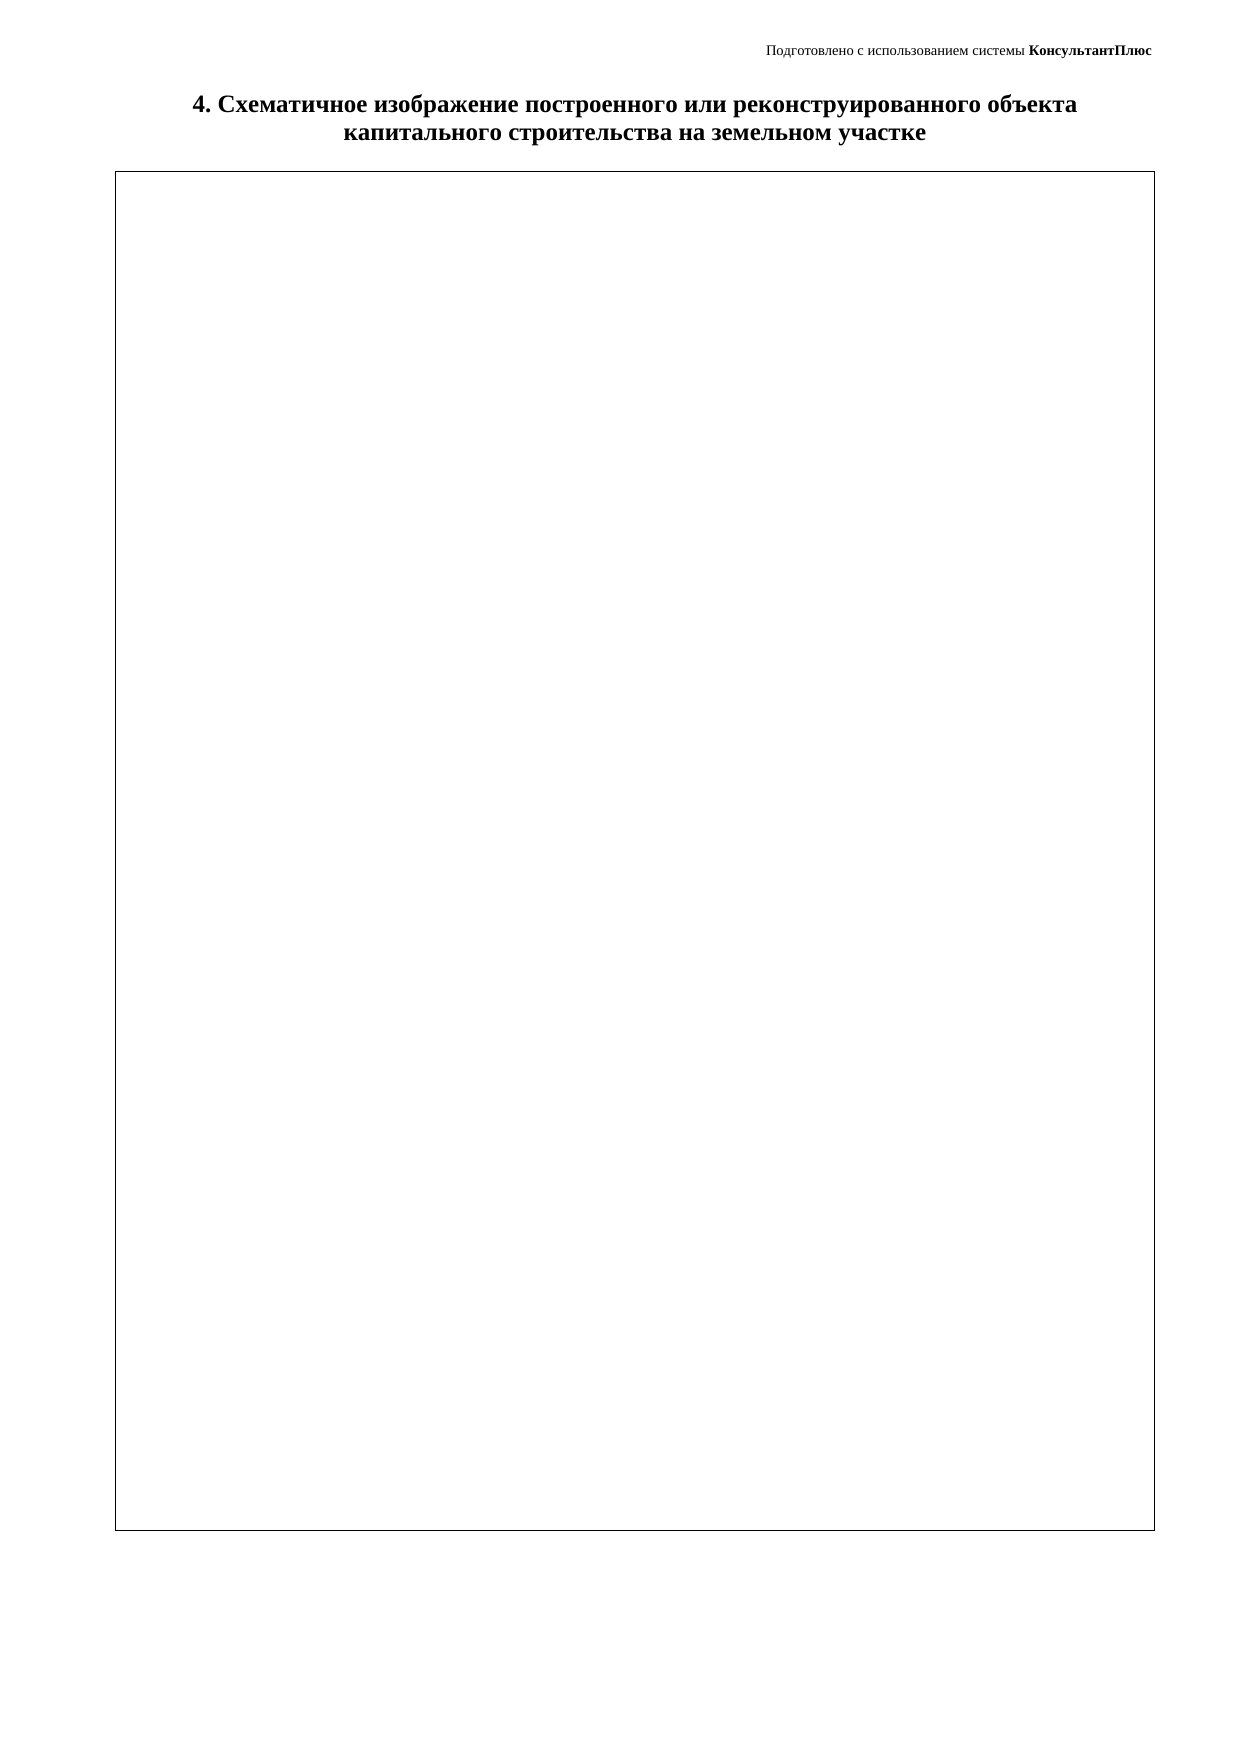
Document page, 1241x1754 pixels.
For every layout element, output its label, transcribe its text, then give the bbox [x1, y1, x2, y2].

table_header [116, 172, 1154, 1529]
text 4. Схематичное изображение построенного или реконструированного объекта капитального строительства на земельном участке [118, 89, 1152, 146]
